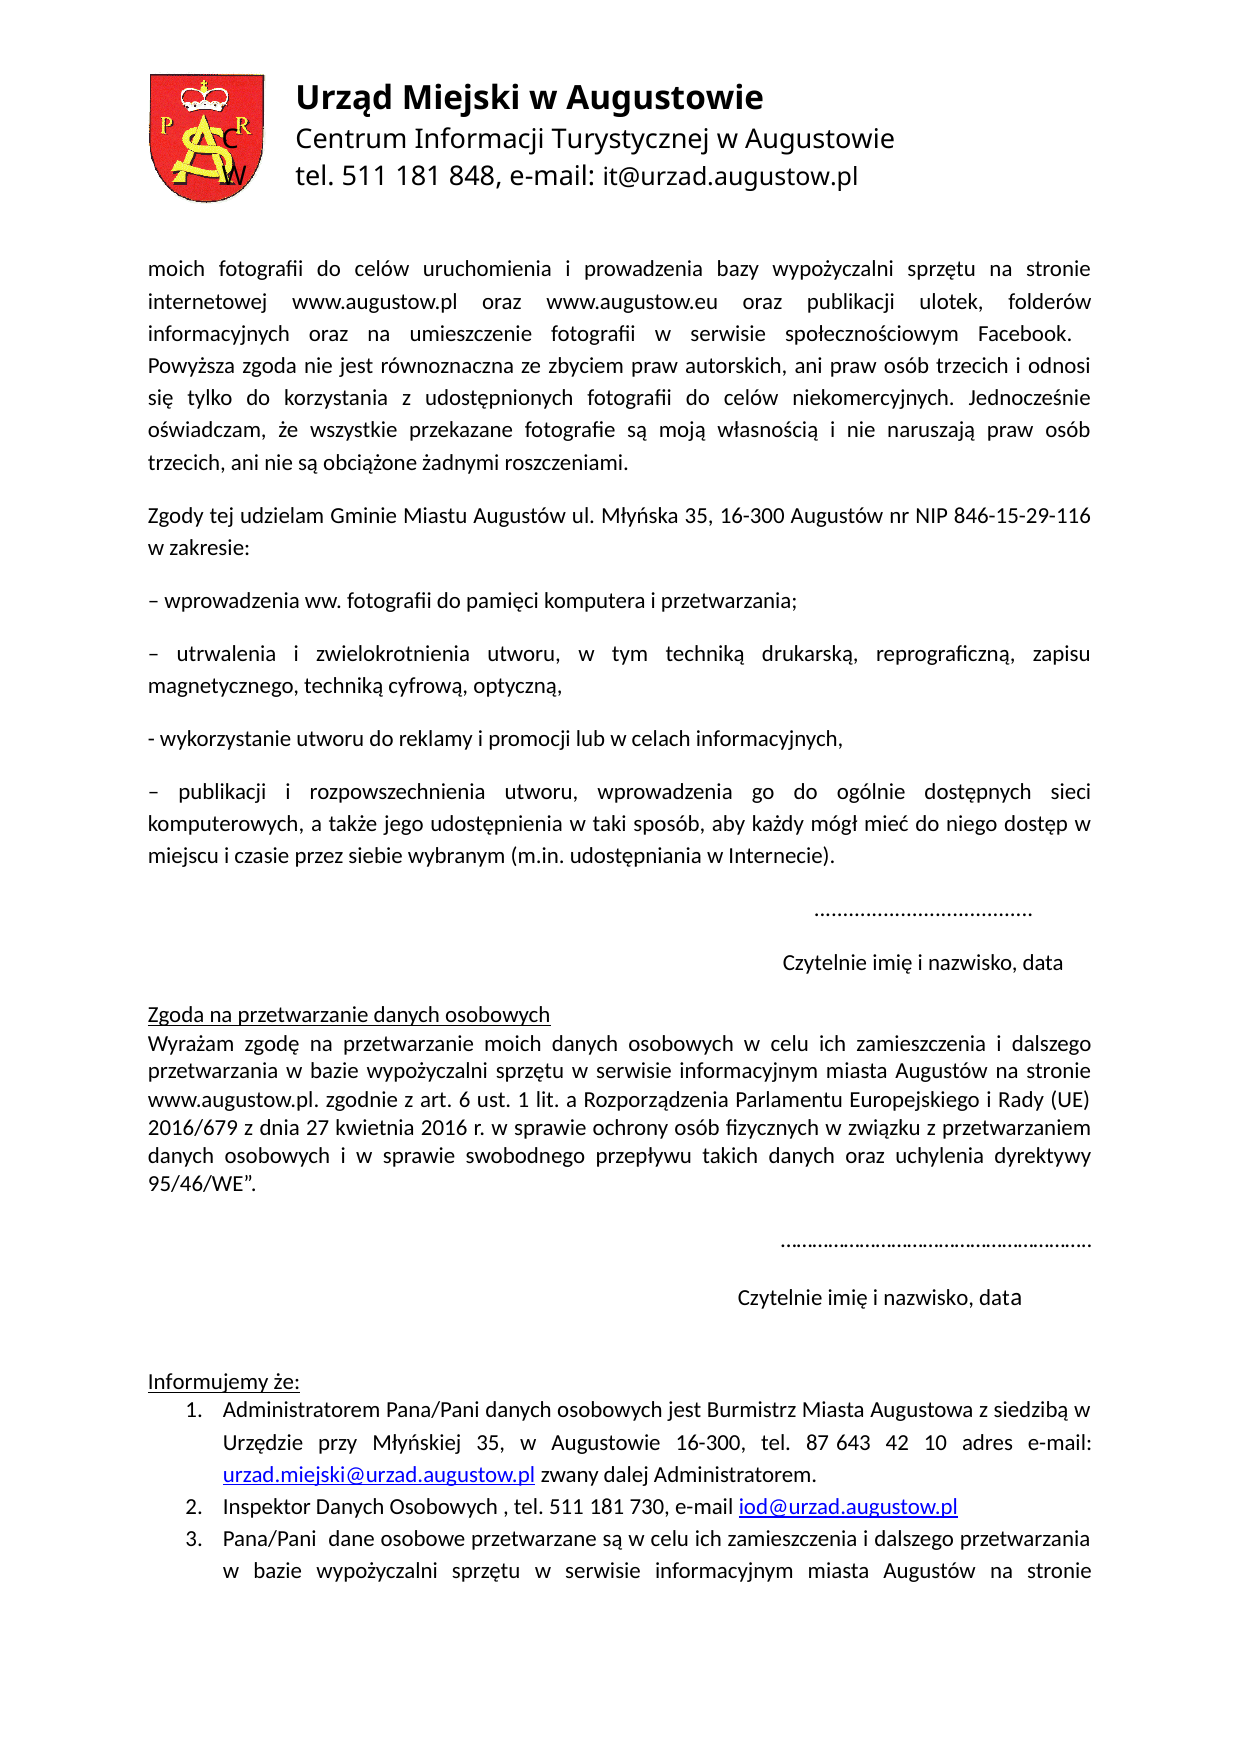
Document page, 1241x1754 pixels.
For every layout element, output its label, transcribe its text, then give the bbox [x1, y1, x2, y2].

list – wprowadzenia ww. fotografii do pamięci komputera i przetwarzania; [148, 586, 1092, 614]
text Czytelnie imię i nazwisko, data [148, 1281, 1092, 1311]
list Inspektor Danych Osobowych , tel. 511 181 730, e-mail iod@urzad.augustow.pl [185, 1492, 1092, 1520]
list Administratorem Pana/Pani danych osobowych jest Burmistrz Miasta Augustowa z siedzibą w Urzędzie przy Młyńskiej 35, w Augustowie 16-300, tel. 87 643 42 10 adres e-mail: urzad.miejski@urzad.augustow.pl zwany dalej Administratorem. [185, 1395, 1092, 1488]
text Informujemy że: [148, 1367, 1092, 1395]
list Zgody tej udzielam Gminie Miastu Augustów ul. Młyńska 35, 16-300 Augustów nr NIP 846-15-29-116 w zakresie: [148, 501, 1092, 561]
list ………………………………………………….. [148, 1225, 1092, 1253]
list – utrwalenia i zwielokrotnienia utworu, w tym techniką drukarską, reprograficzną, zapisu magnetycznego, techniką cyfrową, optyczną, [148, 639, 1092, 699]
list Wyrażam zgodę na przetwarzanie moich danych osobowych w celu ich zamieszczenia i dalszego przetwarzania w bazie wypożyczalni sprzętu w serwisie informacyjnym miasta Augustów na stronie www.augustow.pl. zgodnie z art. 6 ust. 1 lit. a Rozporządzenia Parlamentu Europejskiego i Rady (UE) 2016/679 z dnia 27 kwietnia 2016 r. w sprawie ochrony osób fizycznych w związku z przetwarzaniem danych osobowych i w sprawie swobodnego przepływu takich danych oraz uchylenia dyrektywy 95/46/WE”. [148, 1029, 1092, 1197]
list - wykorzystanie utworu do reklamy i promocji lub w celach informacyjnych, [148, 724, 1092, 752]
list Czytelnie imię i nazwisko, data [783, 948, 1092, 976]
list ...................................... [783, 894, 1092, 923]
list – publikacji i rozpowszechnienia utworu, wprowadzenia go do ogólnie dostępnych sieci komputerowych, a także jego udostępnienia w taki sposób, aby każdy mógł mieć do niego dostęp w miejscu i czasie przez siebie wybranym (m.in. udostępniania w Internecie). [148, 777, 1092, 869]
text Zgoda na przetwarzanie danych osobowych [148, 1001, 1092, 1029]
picture [147, 72, 266, 204]
